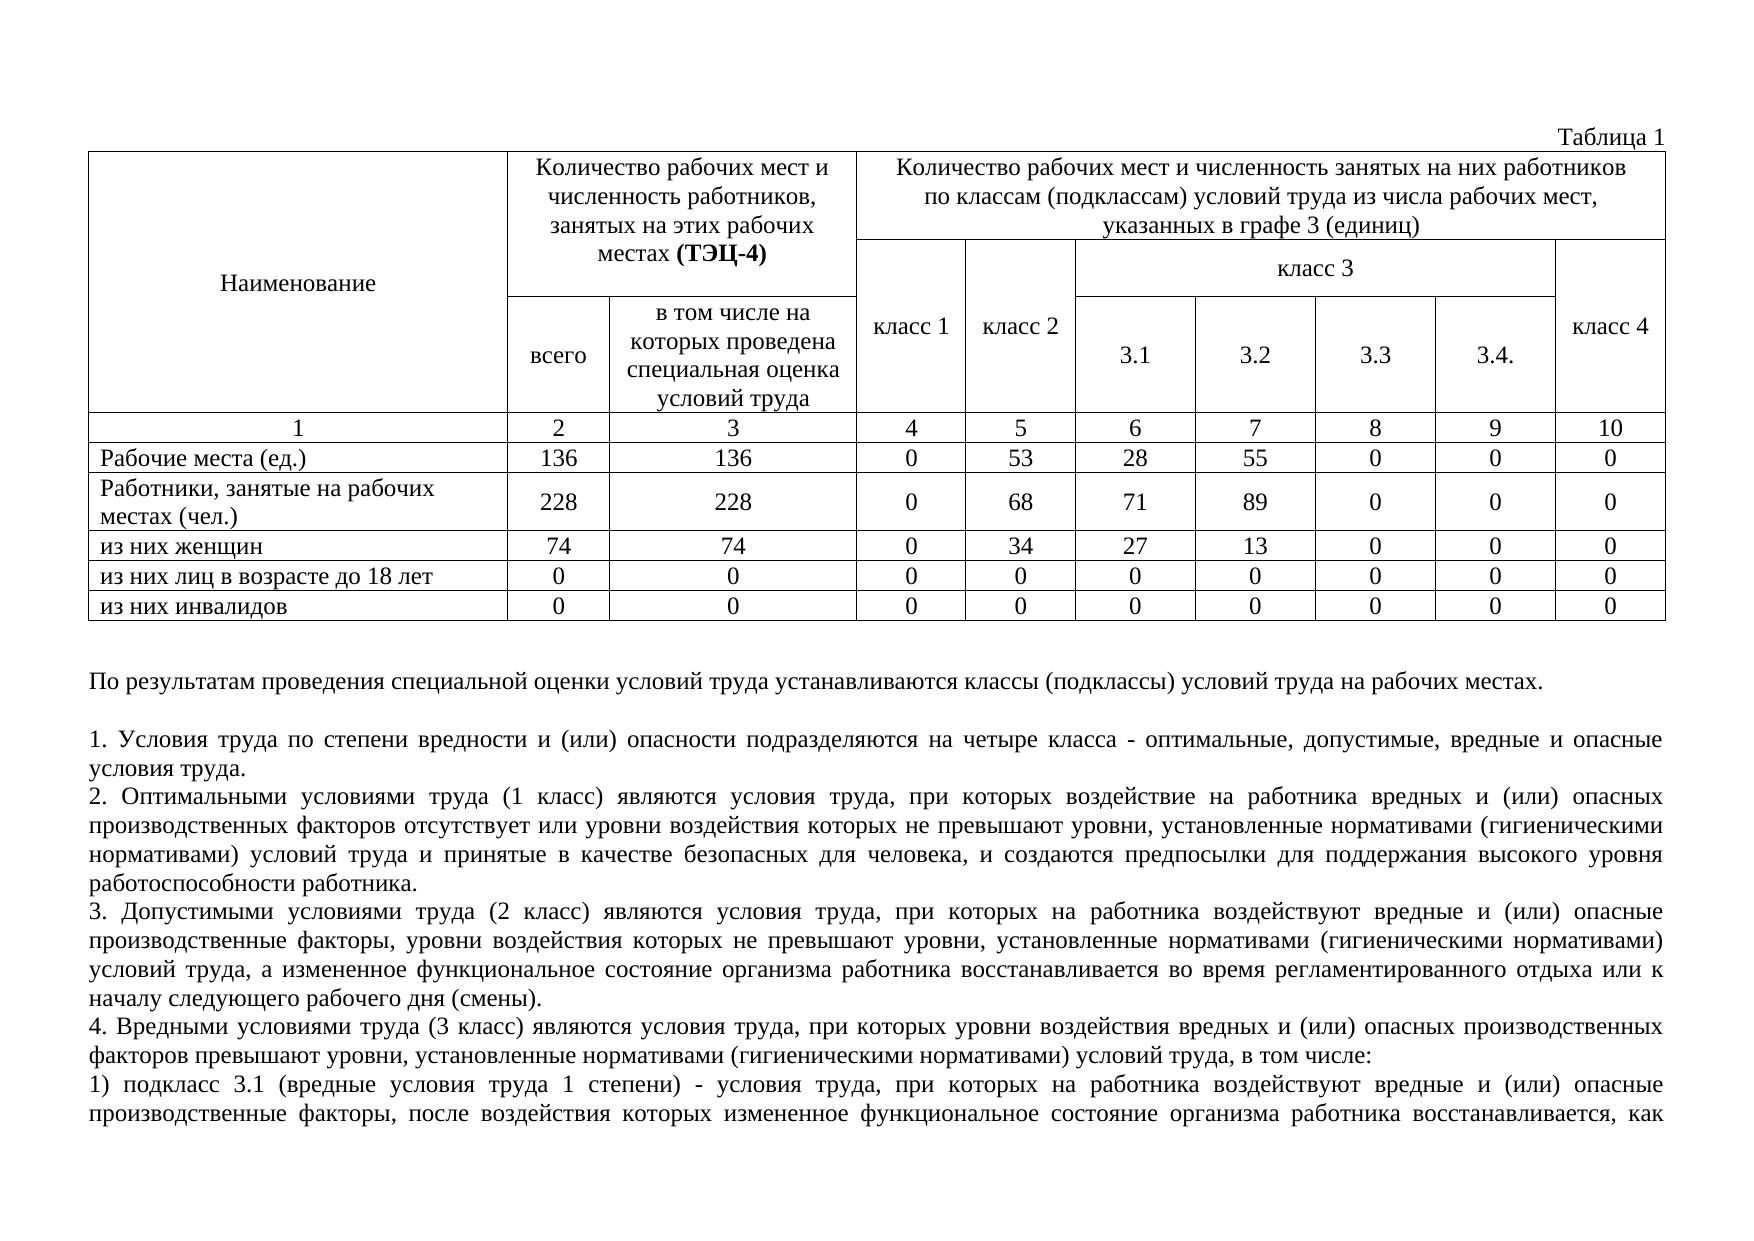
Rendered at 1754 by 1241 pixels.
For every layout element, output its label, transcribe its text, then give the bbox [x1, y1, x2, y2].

table_cell 28 [1076, 443, 1195, 472]
table_cell 9 [1436, 413, 1555, 442]
table_cell 0 [1436, 443, 1555, 472]
table_cell класс 4 [1556, 240, 1665, 412]
table_cell 74 [508, 531, 609, 560]
table_cell 27 [1076, 531, 1195, 560]
table_cell 6 [1076, 413, 1195, 442]
table_cell из них лиц в возрасте до 18 лет [89, 561, 507, 590]
table_cell 3.1 [1076, 297, 1195, 412]
table_cell класс 3 [1076, 240, 1555, 296]
table_cell 0 [1436, 591, 1555, 619]
text Таблица 1 [89, 122, 1665, 151]
table_cell 34 [966, 531, 1075, 560]
table_cell 3.2 [1196, 297, 1315, 412]
table_cell в том числе на которых проведена специальная оценка условий труда [610, 297, 856, 412]
text 2. Оптимальными условиями труда (1 класс) являются условия труда, при которых воздействие на работника вредных и (или) опасных производственных факторов отсутствует или уровни воздействия которых не превышают уровни, установленные нормативами (гигиеническими нормативами) условий труда и принятые в качестве безопасных для человека, и создаются предпосылки для поддержания высокого уровня работоспособности работника. [89, 781, 1665, 896]
table_cell 3.4. [1436, 297, 1555, 412]
table_cell 71 [1076, 473, 1195, 530]
table_cell 228 [508, 473, 609, 530]
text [89, 1069, 1665, 1126]
table_cell 0 [1076, 591, 1195, 619]
table_cell 0 [1316, 443, 1435, 472]
table_cell 4 [857, 413, 965, 442]
table_cell 0 [1556, 473, 1665, 530]
table_cell 0 [1076, 561, 1195, 590]
table_cell 3.3 [1316, 297, 1435, 412]
table_cell 0 [857, 531, 965, 560]
table_cell 0 [1316, 561, 1435, 590]
table_cell класс 1 [857, 240, 965, 412]
table_cell Работники, занятые на рабочих местах (чел.) [89, 473, 507, 530]
table_header Наименование [89, 152, 507, 412]
table_cell 0 [966, 561, 1075, 590]
table_cell 0 [1196, 591, 1315, 619]
table_cell 0 [508, 591, 609, 619]
table_cell 0 [1196, 561, 1315, 590]
table_cell 2 [508, 413, 609, 442]
table_cell из них женщин [89, 531, 507, 560]
table_cell 136 [508, 443, 609, 472]
table_cell 0 [1316, 531, 1435, 560]
table_cell 0 [1316, 591, 1435, 619]
table_cell 3 [610, 413, 856, 442]
table_cell 0 [1556, 531, 1665, 560]
table_cell 0 [1316, 473, 1435, 530]
text По результатам проведения специальной оценки условий труда устанавливаются классы (подклассы) условий труда на рабочих местах. [89, 666, 1665, 695]
table_cell 0 [1556, 443, 1665, 472]
text 1. Условия труда по степени вредности и (или) опасности подразделяются на четыре класса - оптимальные, допустимые, вредные и опасные условия труда. [89, 724, 1665, 781]
text 4. Вредными условиями труда (3 класс) являются условия труда, при которых уровни воздействия вредных и (или) опасных производственных факторов превышают уровни, установленные нормативами (гигиеническими нормативами) условий труда, в том числе: [89, 1011, 1665, 1069]
table_cell 0 [857, 591, 965, 619]
table_cell 8 [1316, 413, 1435, 442]
table_header Количество рабочих мест и численность занятых на них работников по классам (подклассам) условий труда из числа рабочих мест, указанных в графе 3 (единиц) [857, 152, 1665, 238]
table_cell 7 [1196, 413, 1315, 442]
table_cell 0 [857, 443, 965, 472]
table_cell 13 [1196, 531, 1315, 560]
table_cell 0 [610, 591, 856, 619]
table_cell 74 [610, 531, 856, 560]
table_cell 0 [1436, 561, 1555, 590]
table_cell 0 [966, 591, 1075, 619]
table_cell 0 [1436, 531, 1555, 560]
table_header Количество рабочих мест и численность работников, занятых на этих рабочих местах (ТЭЦ-4) [508, 152, 856, 296]
table_cell 0 [1436, 473, 1555, 530]
table_cell 0 [508, 561, 609, 590]
table_cell 0 [1556, 561, 1665, 590]
table_cell класс 2 [966, 240, 1075, 412]
table_cell 0 [857, 561, 965, 590]
text 3. Допустимыми условиями труда (2 класс) являются условия труда, при которых на работника воздействуют вредные и (или) опасные производственные факторы, уровни воздействия которых не превышают уровни, установленные нормативами (гигиеническими нормативами) условий труда, а измененное функциональное состояние организма работника восстанавливается во время регламентированного отдыха или к началу следующего рабочего дня (смены). [89, 896, 1665, 1011]
table_cell 10 [1556, 413, 1665, 442]
table_cell 1 [89, 413, 507, 442]
table_cell 89 [1196, 473, 1315, 530]
table_cell 68 [966, 473, 1075, 530]
table_cell 55 [1196, 443, 1315, 472]
table_cell 5 [966, 413, 1075, 442]
table_cell 0 [857, 473, 965, 530]
table_cell из них инвалидов [89, 591, 507, 619]
table_cell всего [508, 297, 609, 412]
table_cell 53 [966, 443, 1075, 472]
table_cell 228 [610, 473, 856, 530]
table_cell 0 [1556, 591, 1665, 619]
table_cell Рабочие места (ед.) [89, 443, 507, 472]
table_cell 0 [610, 561, 856, 590]
table_cell 136 [610, 443, 856, 472]
